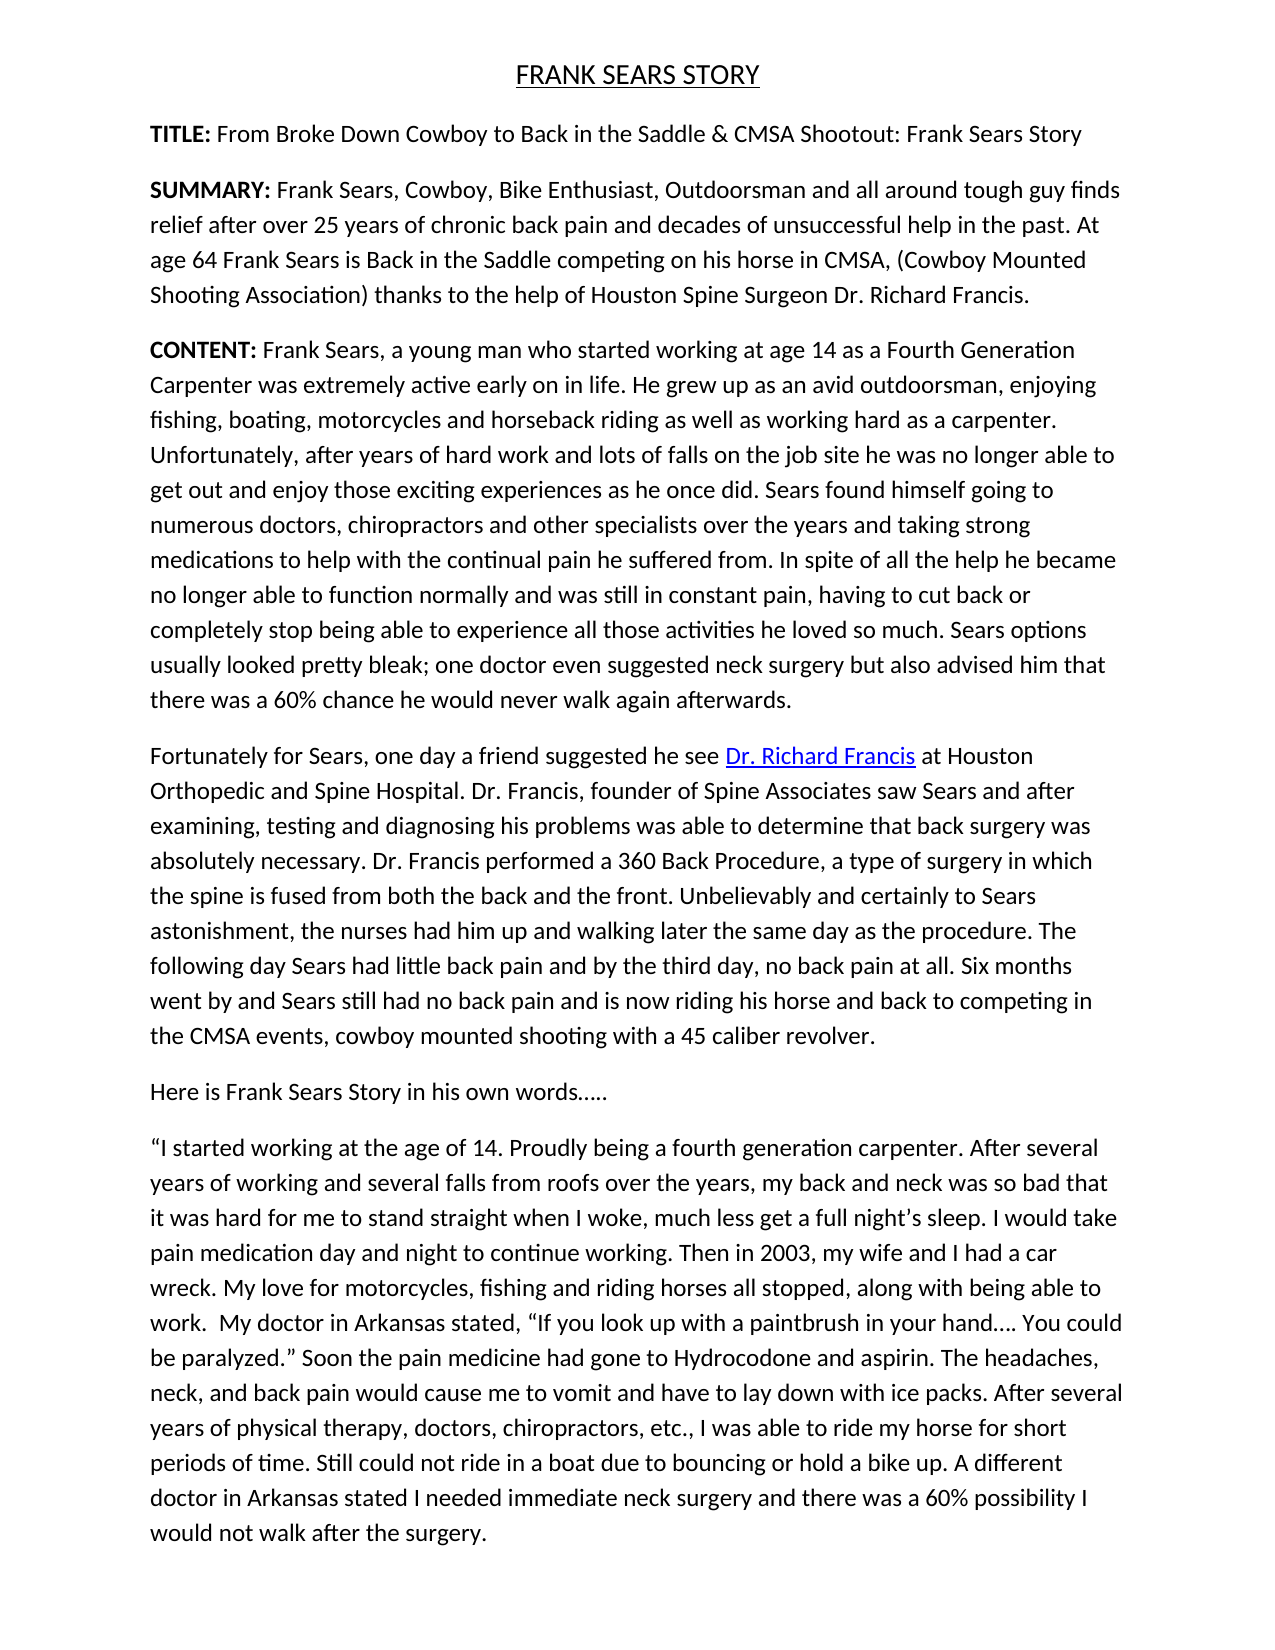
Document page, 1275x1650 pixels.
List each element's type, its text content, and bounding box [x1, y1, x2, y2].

text SUMMARY: Frank Sears, Cowboy, Bike Enthusiast, Outdoorsman and all around tough guy finds relief after over 25 years of chronic back pain and decades of unsuccessful help in the past. At age 64 Frank Sears is Back in the Saddle competing on his horse in CMSA, (Cowboy Mounted Shooting Association) thanks to the help of Houston Spine Surgeon Dr. Richard Francis. [150, 174, 1125, 309]
text TITLE: From Broke Down Cowboy to Back in the Saddle & CMSA Shootout: Frank Sears Story [150, 118, 1125, 148]
text FRANK SEARS STORY [150, 56, 1125, 92]
text “I started working at the age of 14. Proudly being a fourth generation carpenter. After several years of working and several falls from roofs over the years, my back and neck was so bad that it was hard for me to stand straight when I woke, much less get a full night’s sleep. I would take pain medication day and night to continue working. Then in 2003, my wife and I had a car wreck. My love for motorcycles, fishing and riding horses all stopped, along with being able to work. My doctor in Arkansas stated, “If you look up with a paintbrush in your hand…. You could be paralyzed.” Soon the pain medicine had gone to Hydrocodone and aspirin. The headaches, neck, and back pain would cause me to vomit and have to lay down with ice packs. After several years of physical therapy, doctors, chiropractors, etc., I was able to ride my horse for short periods of time. Still could not ride in a boat due to bouncing or hold a bike up. A different doctor in Arkansas stated I needed immediate neck surgery and there was a 60% possibility I would not walk after the surgery. [150, 1132, 1125, 1548]
text Here is Frank Sears Story in his own words….. [150, 1076, 1125, 1107]
text CONTENT: Frank Sears, a young man who started working at age 14 as a Fourth Generation Carpenter was extremely active early on in life. He grew up as an avid outdoorsman, enjoying fishing, boating, motorcycles and horseback riding as well as working hard as a carpenter. Unfortunately, after years of hard work and lots of falls on the job site he was no longer able to get out and enjoy those exciting experiences as he once did. Sears found himself going to numerous doctors, chiropractors and other specialists over the years and taking strong medications to help with the continual pain he suffered from. In spite of all the help he became no longer able to function normally and was still in constant pain, having to cut back or completely stop being able to experience all those activities he loved so much. Sears options usually looked pretty bleak; one doctor even suggested neck surgery but also advised him that there was a 60% chance he would never walk again afterwards. [150, 335, 1125, 715]
text Fortunately for Sears, one day a friend suggested he see Dr. Richard Francis at Houston Orthopedic and Spine Hospital. Dr. Francis, founder of Spine Associates saw Sears and after examining, testing and diagnosing his problems was able to determine that back surgery was absolutely necessary. Dr. Francis performed a 360 Back Procedure, a type of surgery in which the spine is fused from both the back and the front. Unbelievably and certainly to Sears astonishment, the nurses had him up and walking later the same day as the procedure. The following day Sears had little back pain and by the third day, no back pain at all. Six months went by and Sears still had no back pain and is now riding his horse and back to competing in the CMSA events, cowboy mounted shooting with a 45 caliber revolver. [150, 741, 1125, 1051]
